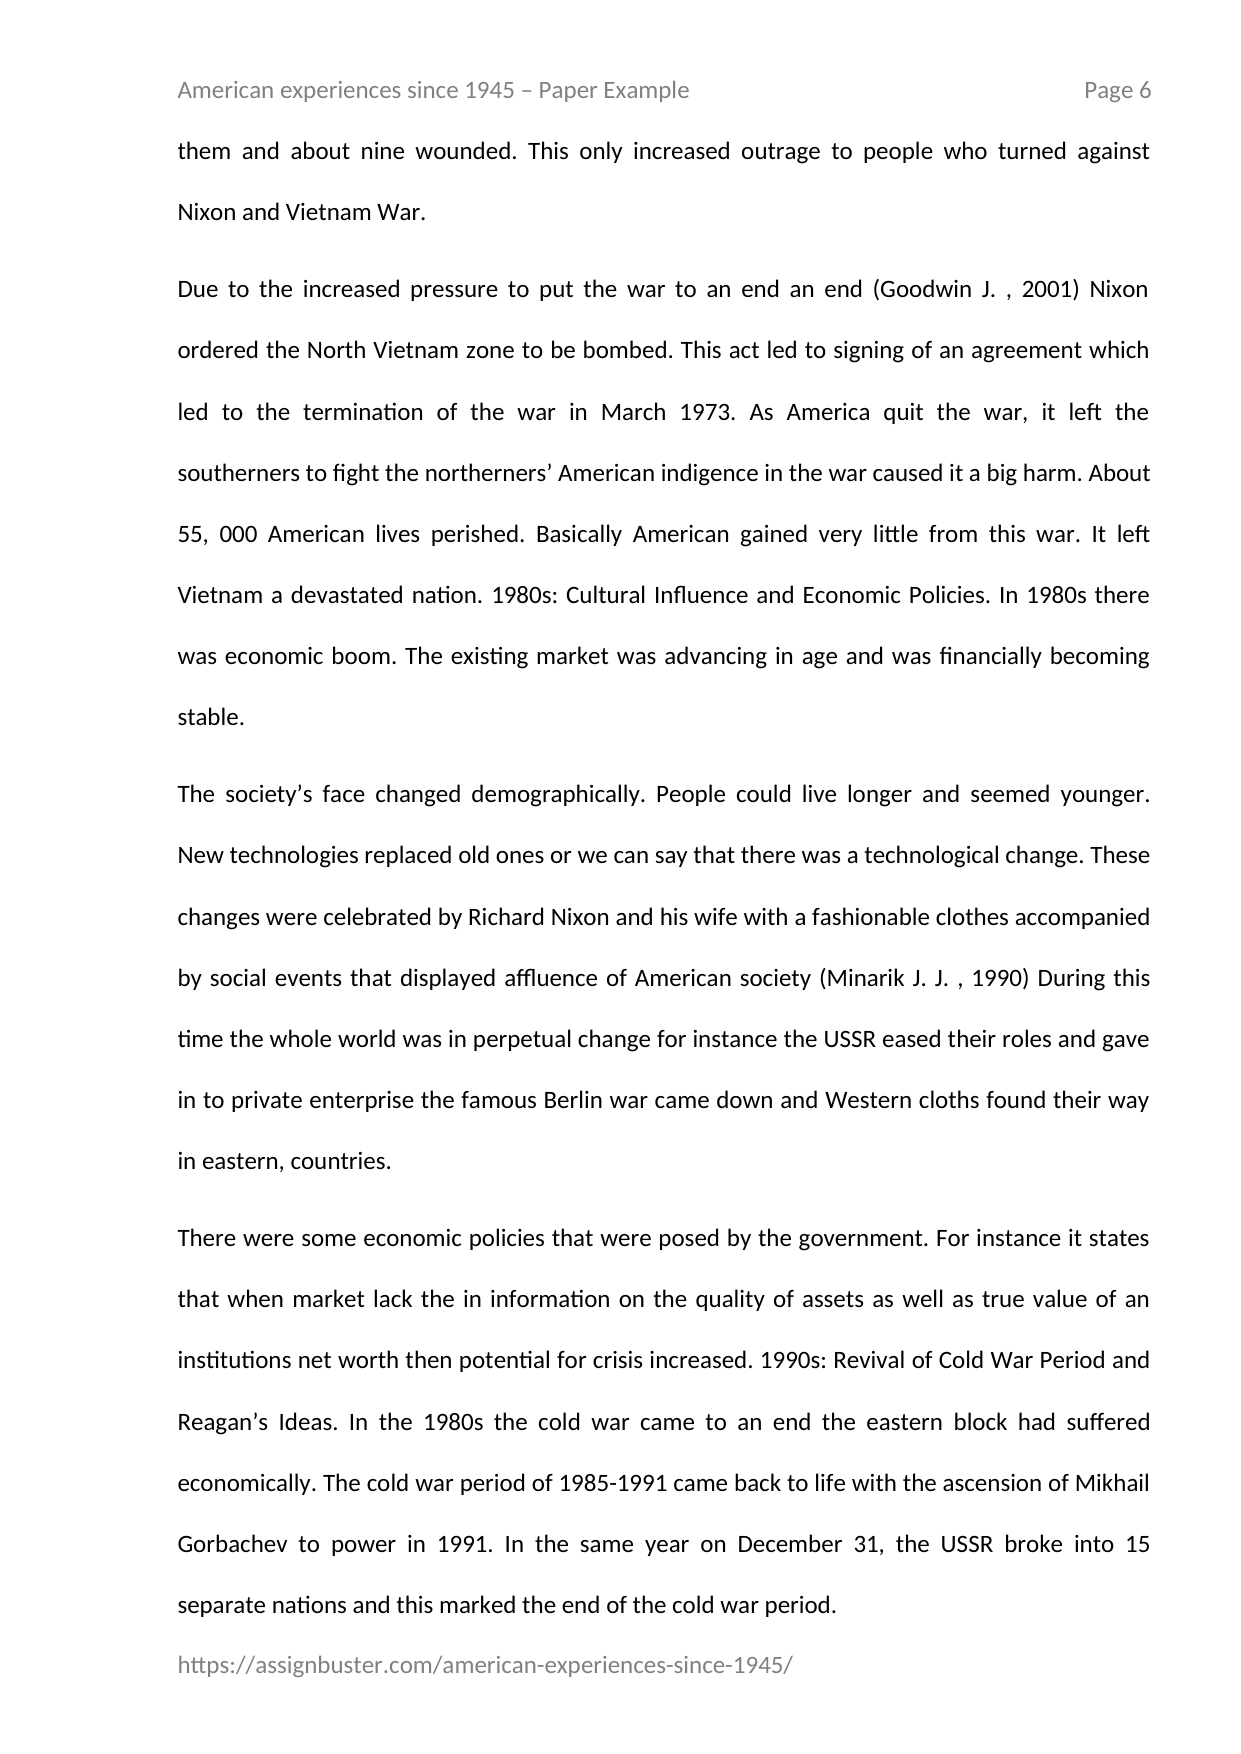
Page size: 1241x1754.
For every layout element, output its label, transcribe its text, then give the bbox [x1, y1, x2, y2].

text There were some economic policies that were posed by the government. For instance it states that when market lack the in information on the quality of assets as well as true value of an institutions net worth then potential for crisis increased. 1990s: Revival of Cold War Period and Reagan’s Ideas. In the 1980s the cold war came to an end the eastern block had suffered economically. The cold war period of 1985-1991 came back to life with the ascension of Mikhail Gorbachev to power in 1991. In the same year on December 31, the USSR broke into 15 separate nations and this marked the end of the cold war period. [177, 1222, 1152, 1619]
text The society’s face changed demographically. People could live longer and seemed younger. New technologies replaced old ones or we can say that there was a technological change. These changes were celebrated by Richard Nixon and his wife with a fashionable clothes accompanied by social events that displayed affluence of American society (Minarik J. J. , 1990) During this time the whole world was in perpetual change for instance the USSR eased their roles and gave in to private enterprise the famous Berlin war came down and Western cloths found their way in eastern, countries. [177, 778, 1152, 1175]
text Due to the increased pressure to put the war to an end an end (Goodwin J. , 2001) Nixon ordered the North Vietnam zone to be bombed. This act led to signing of an agreement which led to the termination of the war in March 1973. As America quit the war, it left the southerners to fight the northerners’ American indigence in the war caused it a big harm. About 55, 000 American lives perished. Basically American gained very little from this war. It left Vietnam a devastated nation. 1980s: Cultural Influence and Economic Policies. In 1980s there was economic boom. The existing market was advancing in age and was financially becoming stable. [177, 273, 1152, 731]
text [177, 135, 1152, 226]
